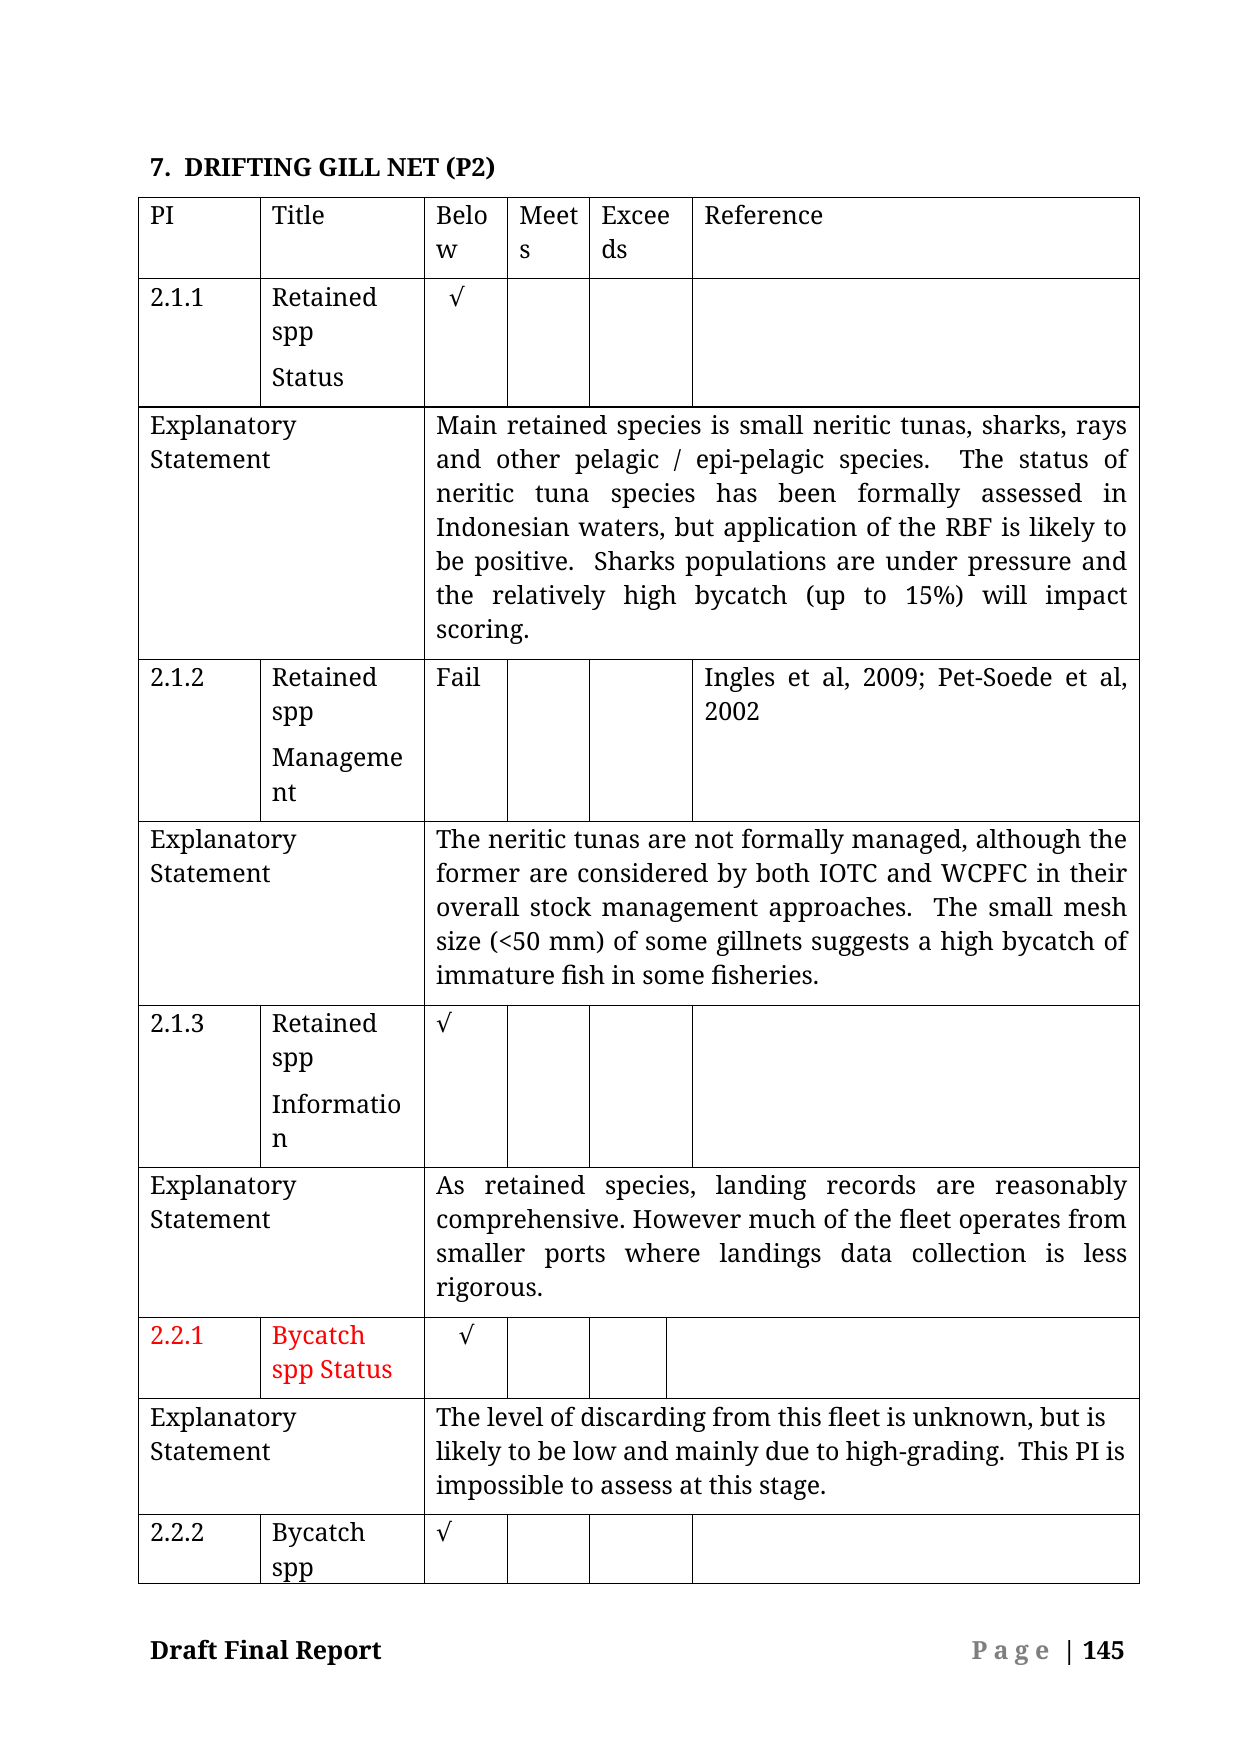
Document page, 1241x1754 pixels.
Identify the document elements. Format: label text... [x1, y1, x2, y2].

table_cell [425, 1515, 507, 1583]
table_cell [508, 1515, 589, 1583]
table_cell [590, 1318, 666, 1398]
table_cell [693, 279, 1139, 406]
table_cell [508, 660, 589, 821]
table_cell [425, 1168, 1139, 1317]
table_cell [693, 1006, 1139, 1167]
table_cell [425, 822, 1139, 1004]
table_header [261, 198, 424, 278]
text 7. DRIFTING GILL NET (P2) [150, 150, 1122, 184]
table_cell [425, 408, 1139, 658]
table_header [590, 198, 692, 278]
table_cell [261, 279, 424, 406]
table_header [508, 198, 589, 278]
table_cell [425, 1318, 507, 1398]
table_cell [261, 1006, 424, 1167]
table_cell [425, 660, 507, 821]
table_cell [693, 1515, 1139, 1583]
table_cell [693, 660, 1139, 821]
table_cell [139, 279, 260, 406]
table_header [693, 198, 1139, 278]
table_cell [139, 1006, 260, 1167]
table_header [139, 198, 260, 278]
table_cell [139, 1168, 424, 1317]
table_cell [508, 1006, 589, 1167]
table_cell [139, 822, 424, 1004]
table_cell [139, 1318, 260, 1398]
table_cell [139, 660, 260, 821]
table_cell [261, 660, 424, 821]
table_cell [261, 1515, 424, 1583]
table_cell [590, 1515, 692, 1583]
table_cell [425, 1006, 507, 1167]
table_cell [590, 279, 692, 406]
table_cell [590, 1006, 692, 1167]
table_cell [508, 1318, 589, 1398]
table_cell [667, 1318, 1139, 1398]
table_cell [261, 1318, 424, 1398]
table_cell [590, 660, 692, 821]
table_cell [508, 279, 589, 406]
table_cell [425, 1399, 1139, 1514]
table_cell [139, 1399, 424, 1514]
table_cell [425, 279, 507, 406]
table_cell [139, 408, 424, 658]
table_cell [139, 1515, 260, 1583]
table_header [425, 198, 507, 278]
